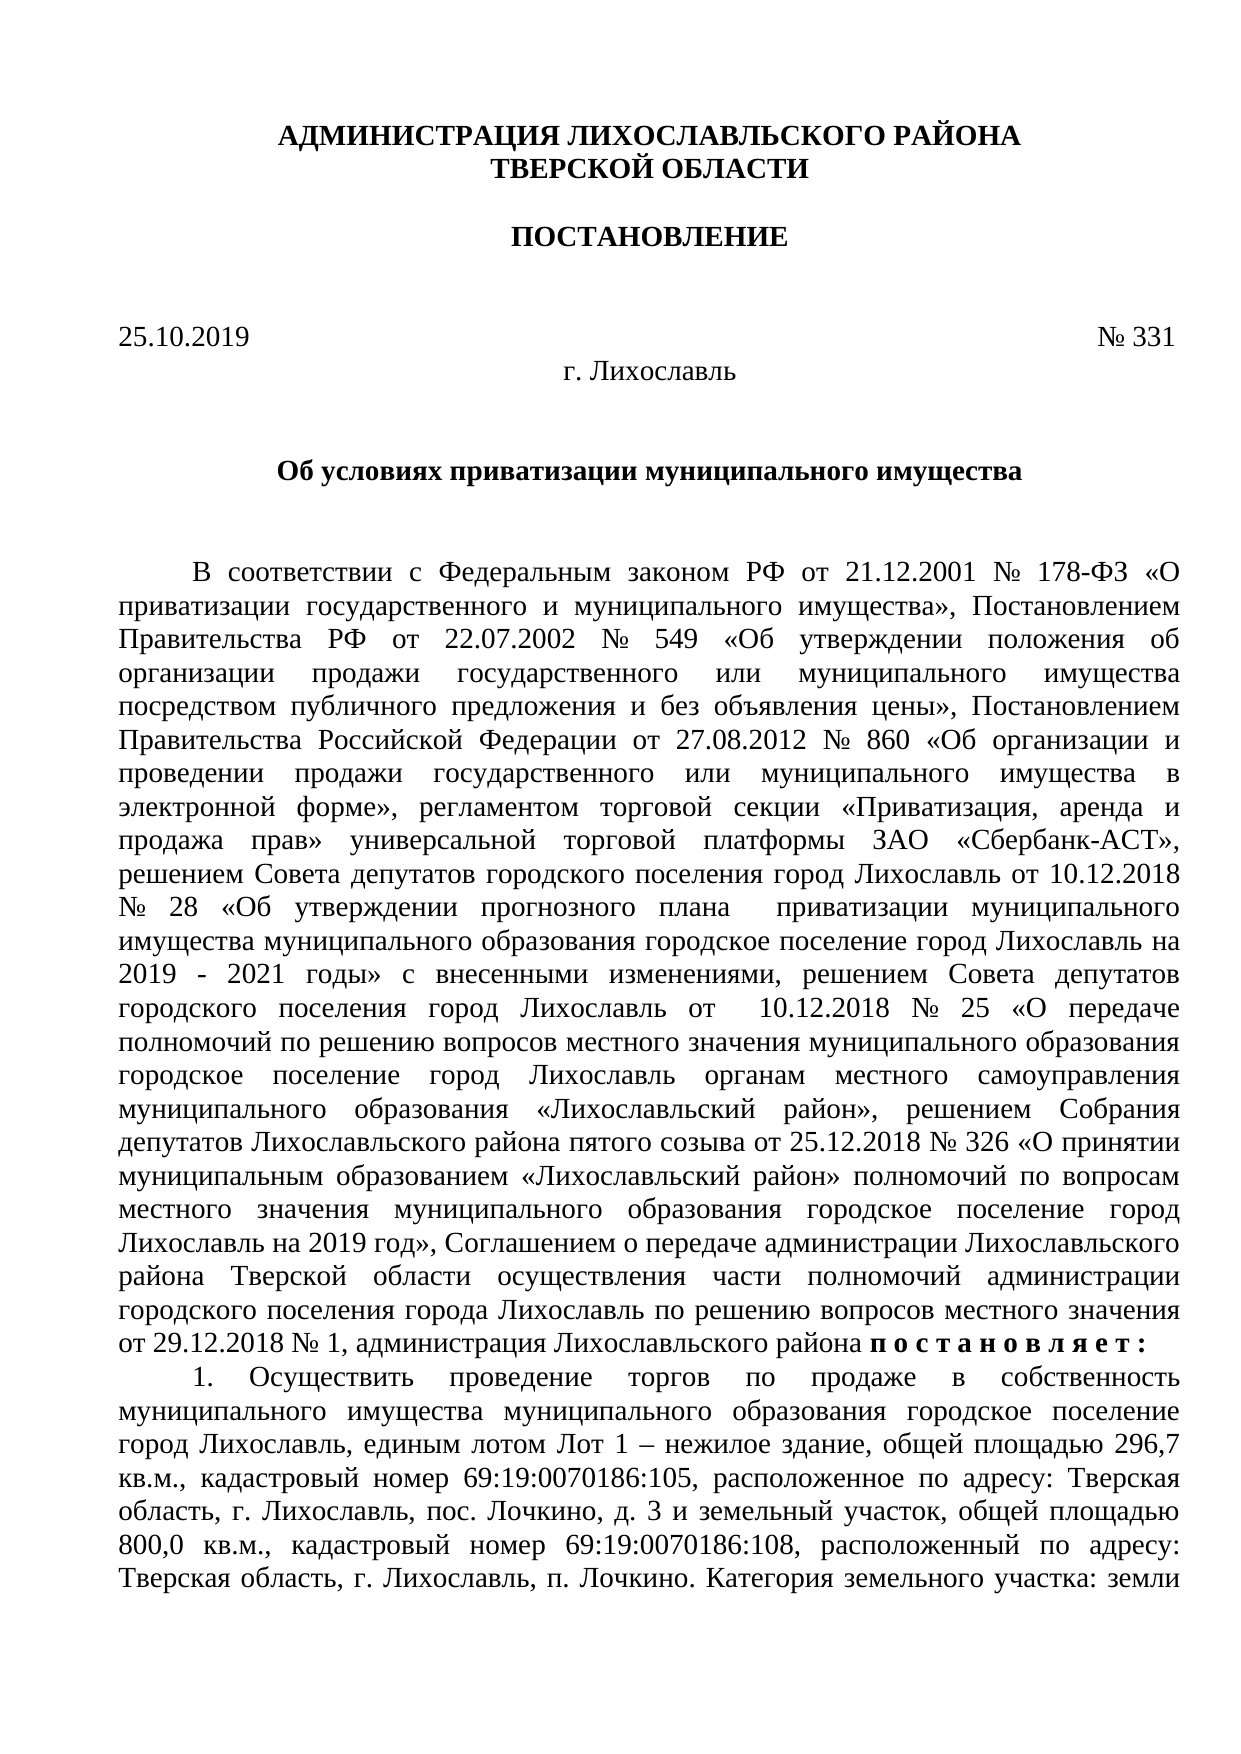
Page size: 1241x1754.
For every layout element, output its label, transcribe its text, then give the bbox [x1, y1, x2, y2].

text В соответствии с Федеральным законом РФ от 21.12.2001 № 178-ФЗ «О приватизации государственного и муниципального имущества», Постановлением Правительства РФ от 22.07.2002 № 549 «Об утверждении положения об организации продажи государственного или муниципального имущества посредством публичного предложения и без объявления цены», Постановлением Правительства Российской Федерации от 27.08.2012 № 860 «Об организации и проведении продажи государственного или муниципального имущества в электронной форме», регламентом торговой секции «Приватизация, аренда и продажа прав» универсальной торговой платформы ЗАО «Сбербанк-АСТ», решением Совета депутатов городского поселения город Лихославль от 10.12.2018 № 28 «Об утверждении прогнозного плана приватизации муниципального имущества муниципального образования городское поселение город Лихославль на 2019 - 2021 годы» с внесенными изменениями, решением Совета депутатов городского поселения город Лихославль от 10.12.2018 № 25 «О передаче полномочий по решению вопросов местного значения муниципального образования городское поселение город Лихославль органам местного самоуправления муниципального образования «Лихославльский район», решением Собрания депутатов Лихославльского района пятого созыва от 25.12.2018 № 326 «О принятии муниципальным образованием «Лихославльский район» полномочий по вопросам местного значения муниципального образования городское поселение город Лихославль на 2019 год», Соглашением о передаче администрации Лихославльского района Тверской области осуществления части полномочий администрации городского поселения города Лихославль по решению вопросов местного значения от 29.12.2018 № 1, администрация Лихославльского района п о с т а н о в л я е т : [118, 554, 1181, 1359]
text Об условиях приватизации муниципального имущества [118, 453, 1181, 487]
text г. Лихославль [118, 353, 1181, 386]
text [118, 1359, 1181, 1594]
text ТВЕРСКОЙ ОБЛАСТИ [118, 152, 1181, 185]
text ПОСТАНОВЛЕНИЕ [118, 219, 1181, 252]
text 25.10.2019 № 331 [118, 319, 1181, 353]
text АДМИНИСТРАЦИЯ ЛИХОСЛАВЛЬСКОГО РАЙОНА [118, 118, 1181, 152]
